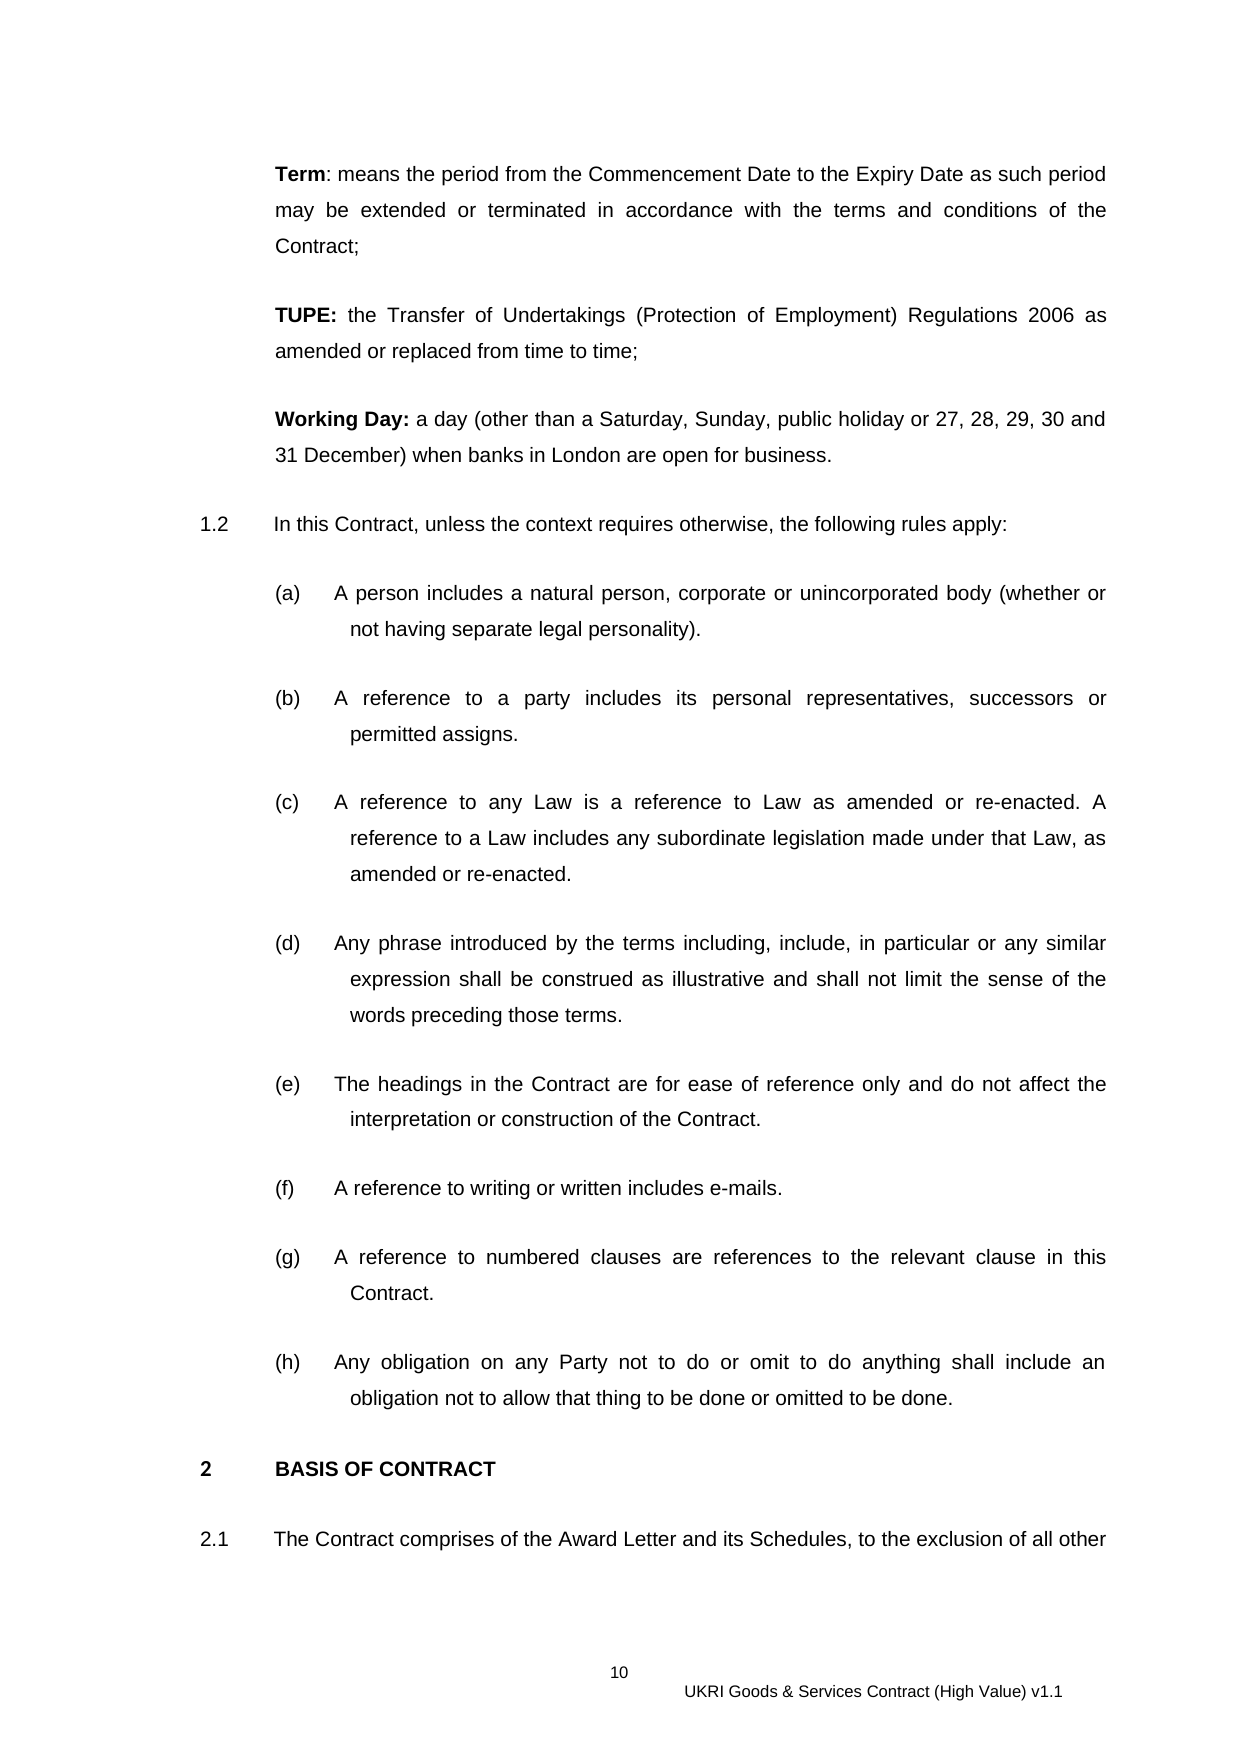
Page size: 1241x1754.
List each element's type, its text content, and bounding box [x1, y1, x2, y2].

table_cell A reference to numbered clauses are references to the relevant clause in this Contract. [192, 1233, 1115, 1337]
table_cell A person includes a natural person, corporate or unincorporated body (whether or not having separate legal personality). [192, 569, 1115, 673]
table_cell A reference to writing or written includes e-mails. [192, 1164, 1115, 1233]
table_cell Any phrase introduced by the terms including, include, in particular or any similar expression shall be construed as illustrative and shall not limit the sense of the words preceding those terms. [192, 919, 1115, 1059]
table_cell A reference to any Law is a reference to Law as amended or re-enacted. A reference to a Law includes any subordinate legislation made under that Law, as amended or re-enacted. [192, 778, 1115, 919]
table_cell Any obligation on any Party not to do or omit to do anything shall include an obligation not to allow that thing to be done or omitted to be done. [192, 1338, 1115, 1442]
table_cell Basis of Contract [192, 1442, 1115, 1515]
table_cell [192, 1515, 1115, 1551]
table_cell Term: means the period from the Commencement Date to the Expiry Date as such period may be extended or terminated in accordance with the terms and conditions of the Contract; [192, 150, 1115, 291]
table_cell A reference to a party includes its personal representatives, successors or permitted assigns. [192, 674, 1115, 778]
table_cell In this Contract, unless the context requires otherwise, the following rules apply: [192, 500, 1115, 569]
table_cell The headings in the Contract are for ease of reference only and do not affect the interpretation or construction of the Contract. [192, 1059, 1115, 1164]
table_cell Working Day: a day (other than a Saturday, Sunday, public holiday or 27, 28, 29, 30 and 31 December) when banks in London are open for business. [192, 395, 1115, 500]
table_cell TUPE: the Transfer of Undertakings (Protection of Employment) Regulations 2006 as amended or replaced from time to time; [192, 291, 1115, 395]
